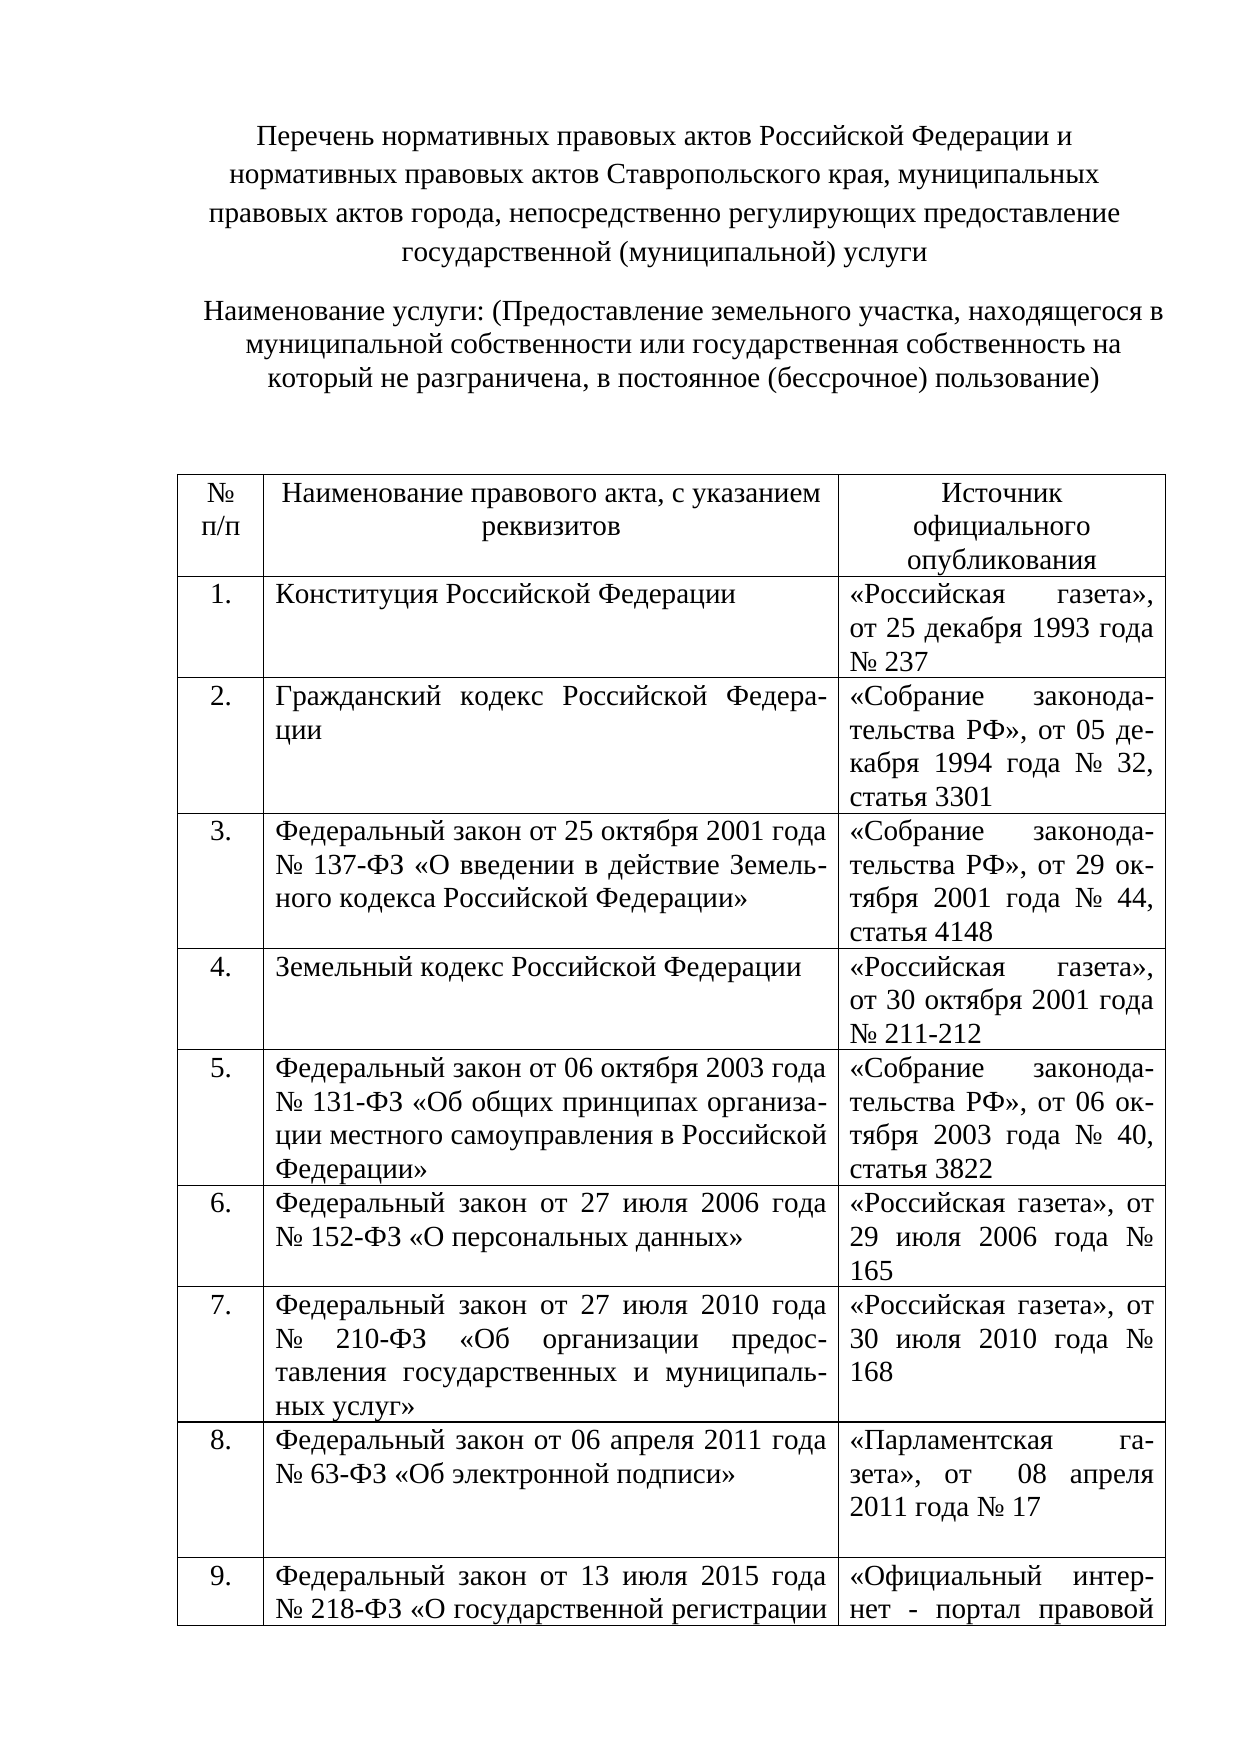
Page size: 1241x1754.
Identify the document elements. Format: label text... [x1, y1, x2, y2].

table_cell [264, 1558, 838, 1625]
table_header № п/п [178, 475, 263, 576]
table_header Наименование правового акта, с указанием реквизитов [264, 475, 838, 576]
table_cell Гражданский кодекс Российской Федерации [264, 678, 838, 812]
table_cell Федеральный закон от 06 октября 2003 года № 131-ФЗ «Об общих принципах организации местного самоуправления в Российской Федерации» [264, 1050, 838, 1184]
table_cell Федеральный закон от 27 июля 2006 года № 152-ФЗ «О персональных данных» [264, 1186, 838, 1286]
table_cell 3. [178, 814, 263, 948]
table_cell Федеральный закон от 27 июля 2010 года № 210-ФЗ «Об организации предоставления государственных и муниципальных услуг» [264, 1287, 838, 1421]
table_cell 7. [178, 1287, 263, 1421]
table_cell «Собрание законодательства РФ», от 05 декабря 1994 года № 32, статья 3301 [839, 678, 1165, 812]
table_cell Конституция Российской Федерации [264, 577, 838, 677]
table_cell «Российская газета», от 25 декабря 1993 года № 237 [839, 577, 1165, 677]
table_cell 1. [178, 577, 263, 677]
table_cell «Российская газета», от 29 июля 2006 года № 165 [839, 1186, 1165, 1286]
table_cell 6. [178, 1186, 263, 1286]
table_cell Федеральный закон от 06 апреля 2011 года № 63-ФЗ «Об электронной подписи» [264, 1423, 838, 1557]
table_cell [839, 1558, 1165, 1625]
table_cell Земельный кодекс Российской Федерации [264, 949, 838, 1049]
table_cell «Парламентская газета», от 08 апреля 2011 года № 17 [839, 1423, 1165, 1557]
table_cell 2. [178, 678, 263, 812]
table_cell 5. [178, 1050, 263, 1184]
table_header Источник официального опубликования [839, 475, 1165, 576]
text Наименование услуги: (Предоставление земельного участка, находящегося в муниципальной собственности или государственная собственность на который не разграничена, в постоянное (бессрочное) пользование) [196, 293, 1171, 394]
table_cell 8. [178, 1423, 263, 1557]
text Перечень нормативных правовых актов Российской Федерации и нормативных правовых актов Ставропольского края, муниципальных правовых актов города, непосредственно регулирующих предоставление государственной (муниципальной) услуги [177, 118, 1152, 267]
table_cell 4. [178, 949, 263, 1049]
table_cell 9. [178, 1558, 263, 1625]
table_cell «Российская газета», от 30 июля 2010 года № 168 [839, 1287, 1165, 1421]
table_cell «Собрание законодательства РФ», от 29 октября 2001 года № 44, статья 4148 [839, 814, 1165, 948]
table_cell «Собрание законодательства РФ», от 06 октября 2003 года № 40, статья 3822 [839, 1050, 1165, 1184]
table_cell «Российская газета», от 30 октября 2001 года № 211-212 [839, 949, 1165, 1049]
table_cell Федеральный закон от 25 октября 2001 года № 137-ФЗ «О введении в действие Земельного кодекса Российской Федерации» [264, 814, 838, 948]
